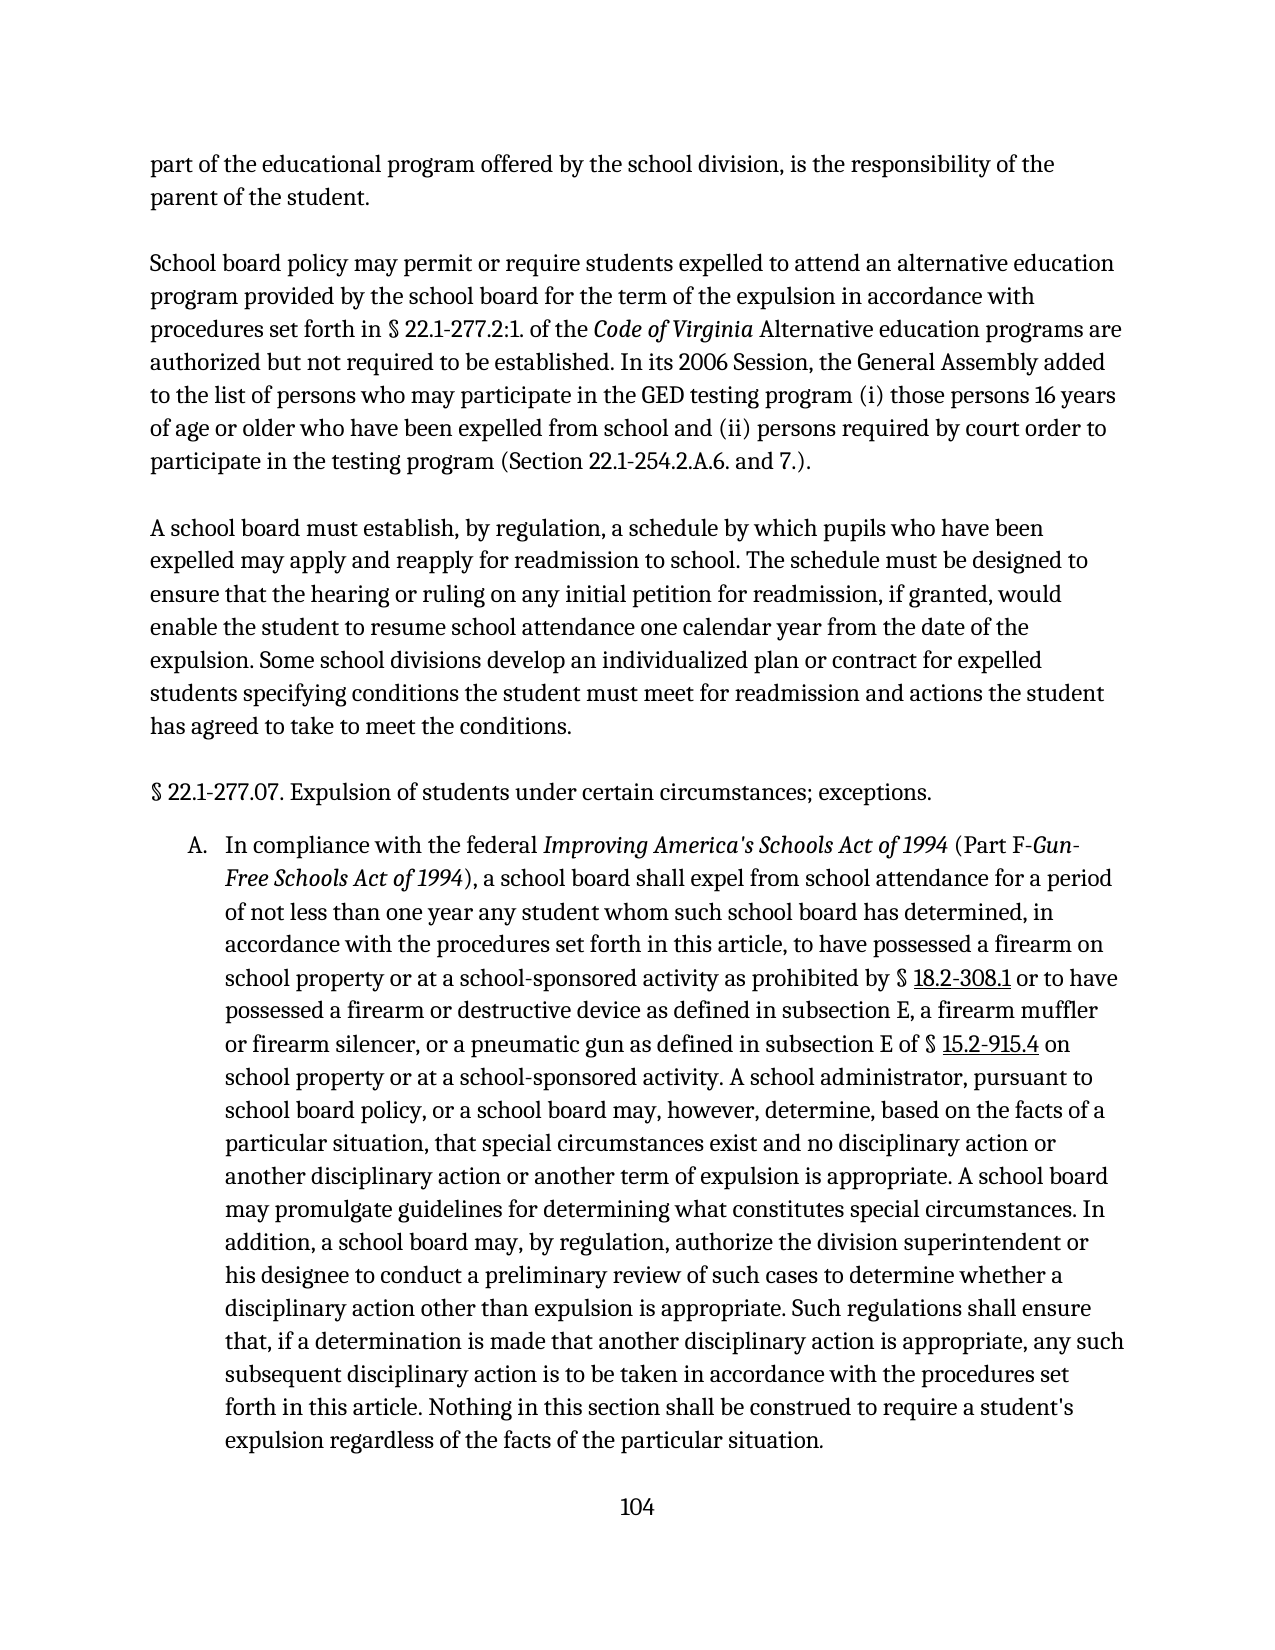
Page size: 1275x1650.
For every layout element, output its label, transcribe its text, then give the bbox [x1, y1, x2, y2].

text A school board must establish, by regulation, a schedule by which pupils who have been expelled may apply and reapply for readmission to school. The schedule must be designed to ensure that the hearing or ruling on any initial petition for readmission, if granted, would enable the student to resume school attendance one calendar year from the date of the expulsion. Some school divisions develop an individualized plan or contract for expelled students specifying conditions the student must meet for readmission and actions the student has agreed to take to meet the conditions. [150, 513, 1125, 740]
list In compliance with the federal Improving America's Schools Act of 1994 (Part F-Gun-Free Schools Act of 1994), a school board shall expel from school attendance for a period of not less than one year any student whom such school board has determined, in accordance with the procedures set forth in this article, to have possessed a firearm on school property or at a school-sponsored activity as prohibited by § 18.2-308.1 or to have possessed a firearm or destructive device as defined in subsection E, a firearm muffler or firearm silencer, or a pneumatic gun as defined in subsection E of § 15.2-915.4 on school property or at a school-sponsored activity. A school administrator, pursuant to school board policy, or a school board may, however, determine, based on the facts of a particular situation, that special circumstances exist and no disciplinary action or another disciplinary action or another term of expulsion is appropriate. A school board may promulgate guidelines for determining what constitutes special circumstances. In addition, a school board may, by regulation, authorize the division superintendent or his designee to conduct a preliminary review of such cases to determine whether a disciplinary action other than expulsion is appropriate. Such regulations shall ensure that, if a determination is made that another disciplinary action is appropriate, any such subsequent disciplinary action is to be taken in accordance with the procedures set forth in this article. Nothing in this section shall be construed to require a student's expulsion regardless of the facts of the particular situation. [187, 831, 1125, 1454]
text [150, 150, 1125, 212]
subtitle § 22.1-277.07. Expulsion of students under certain circumstances; exceptions. [150, 778, 1125, 806]
text School board policy may permit or require students expelled to attend an alternative education program provided by the school board for the term of the expulsion in accordance with procedures set forth in § 22.1-277.2:1. of the Code of Virginia Alternative education programs are authorized but not required to be established. In its 2006 Session, the General Assembly added to the list of persons who may participate in the GED testing program (i) those persons 16 years of age or older who have been expelled from school and (ii) persons required by court order to participate in the testing program (Section 22.1-254.2.A.6. and 7.). [150, 249, 1125, 476]
